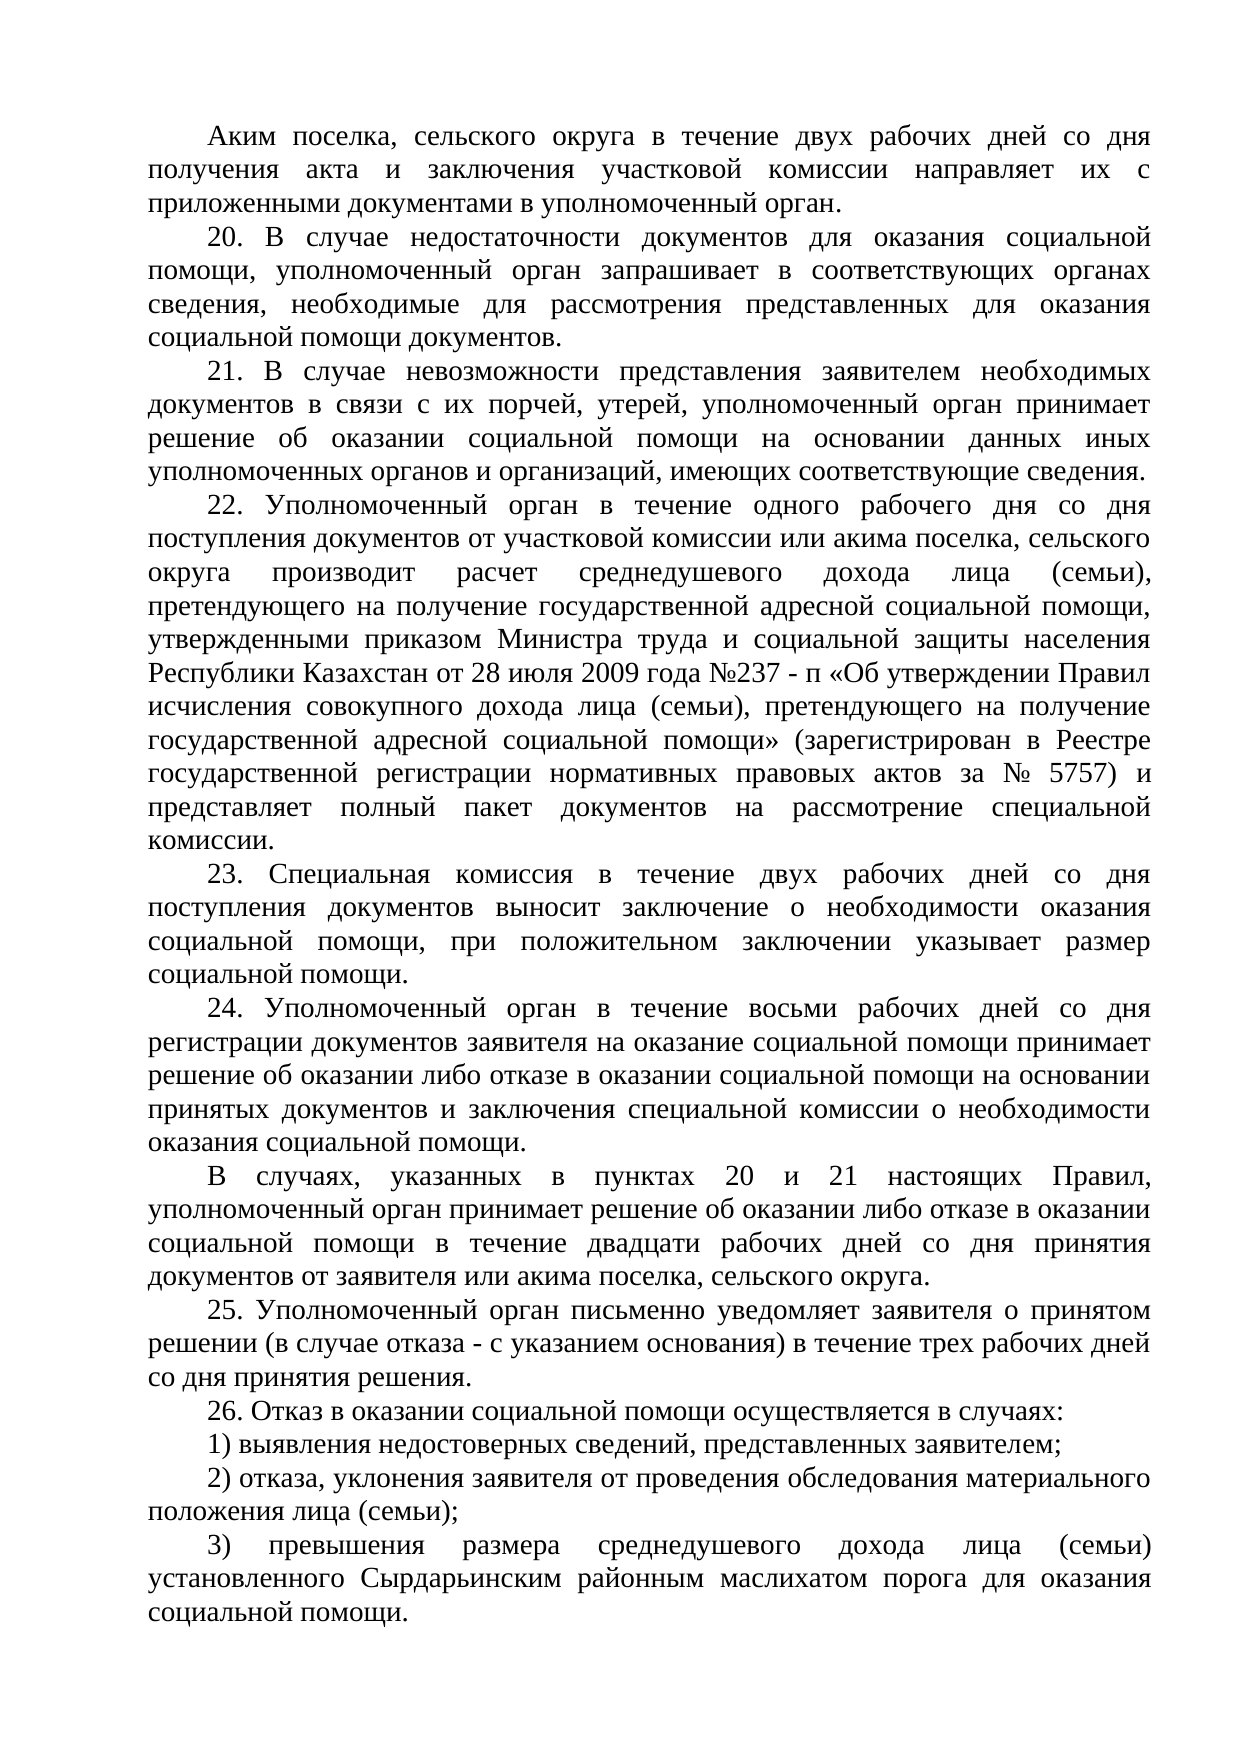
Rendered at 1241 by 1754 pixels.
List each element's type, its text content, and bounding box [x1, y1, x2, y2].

text 21. В случае невозможности представления заявителем необходимых документов в связи с их порчей, утерей, уполномоченный орган принимает решение об оказании социальной помощи на основании данных иных уполномоченных органов и организаций, имеющих соответствующие сведения. [148, 353, 1152, 487]
text 26. Отказ в оказании социальной помощи осуществляется в случаях: [148, 1393, 1152, 1426]
text Аким поселка, сельского округа в течение двух рабочих дней со дня получения акта и заключения участковой комиссии направляет их с приложенными документами в уполномоченный орган. [148, 118, 1152, 219]
text В случаях, указанных в пунктах 20 и 21 настоящих Правил, уполномоченный орган принимает решение об оказании либо отказе в оказании социальной помощи в течение двадцати рабочих дней со дня принятия документов от заявителя или акима поселка, сельского округа. [148, 1158, 1152, 1292]
text 2) отказа, уклонения заявителя от проведения обследования материального положения лица (семьи); [148, 1460, 1152, 1527]
text 3) превышения размера среднедушевого дохода лица (семьи) установленного Сырдарьинским районным маслихатом порога для оказания социальной помощи. [148, 1527, 1152, 1627]
text 25. Уполномоченный орган письменно уведомляет заявителя о принятом решении (в случае отказа - с указанием основания) в течение трех рабочих дней со дня принятия решения. [148, 1292, 1152, 1393]
text 20. В случае недостаточности документов для оказания социальной помощи, уполномоченный орган запрашивает в соответствующих органах сведения, необходимые для рассмотрения представленных для оказания социальной помощи документов. [148, 219, 1152, 353]
text 23. Специальная комиссия в течение двух рабочих дней со дня поступления документов выносит заключение о необходимости оказания социальной помощи, при положительном заключении указывает размер социальной помощи. [148, 856, 1152, 990]
text 1) выявления недостоверных сведений, представленных заявителем; [148, 1426, 1152, 1460]
text 22. Уполномоченный орган в течение одного рабочего дня со дня поступления документов от участковой комиссии или акима поселка, сельского округа производит расчет среднедушевого дохода лица (семьи), претендующего на получение государственной адресной социальной помощи, утвержденными приказом Министра труда и социальной защиты населения Республики Казахстан от 28 июля 2009 года №237 - п «Об утверждении Правил исчисления совокупного дохода лица (семьи), претендующего на получение государственной адресной социальной помощи» (зарегистрирован в Реестре государственной регистрации нормативных правовых актов за № 5757) и представляет полный пакет документов на рассмотрение специальной комиссии. [148, 487, 1152, 856]
text 24. Уполномоченный орган в течение восьми рабочих дней со дня регистрации документов заявителя на оказание социальной помощи принимает решение об оказании либо отказе в оказании социальной помощи на основании принятых документов и заключения специальной комиссии о необходимости оказания социальной помощи. [148, 990, 1152, 1158]
